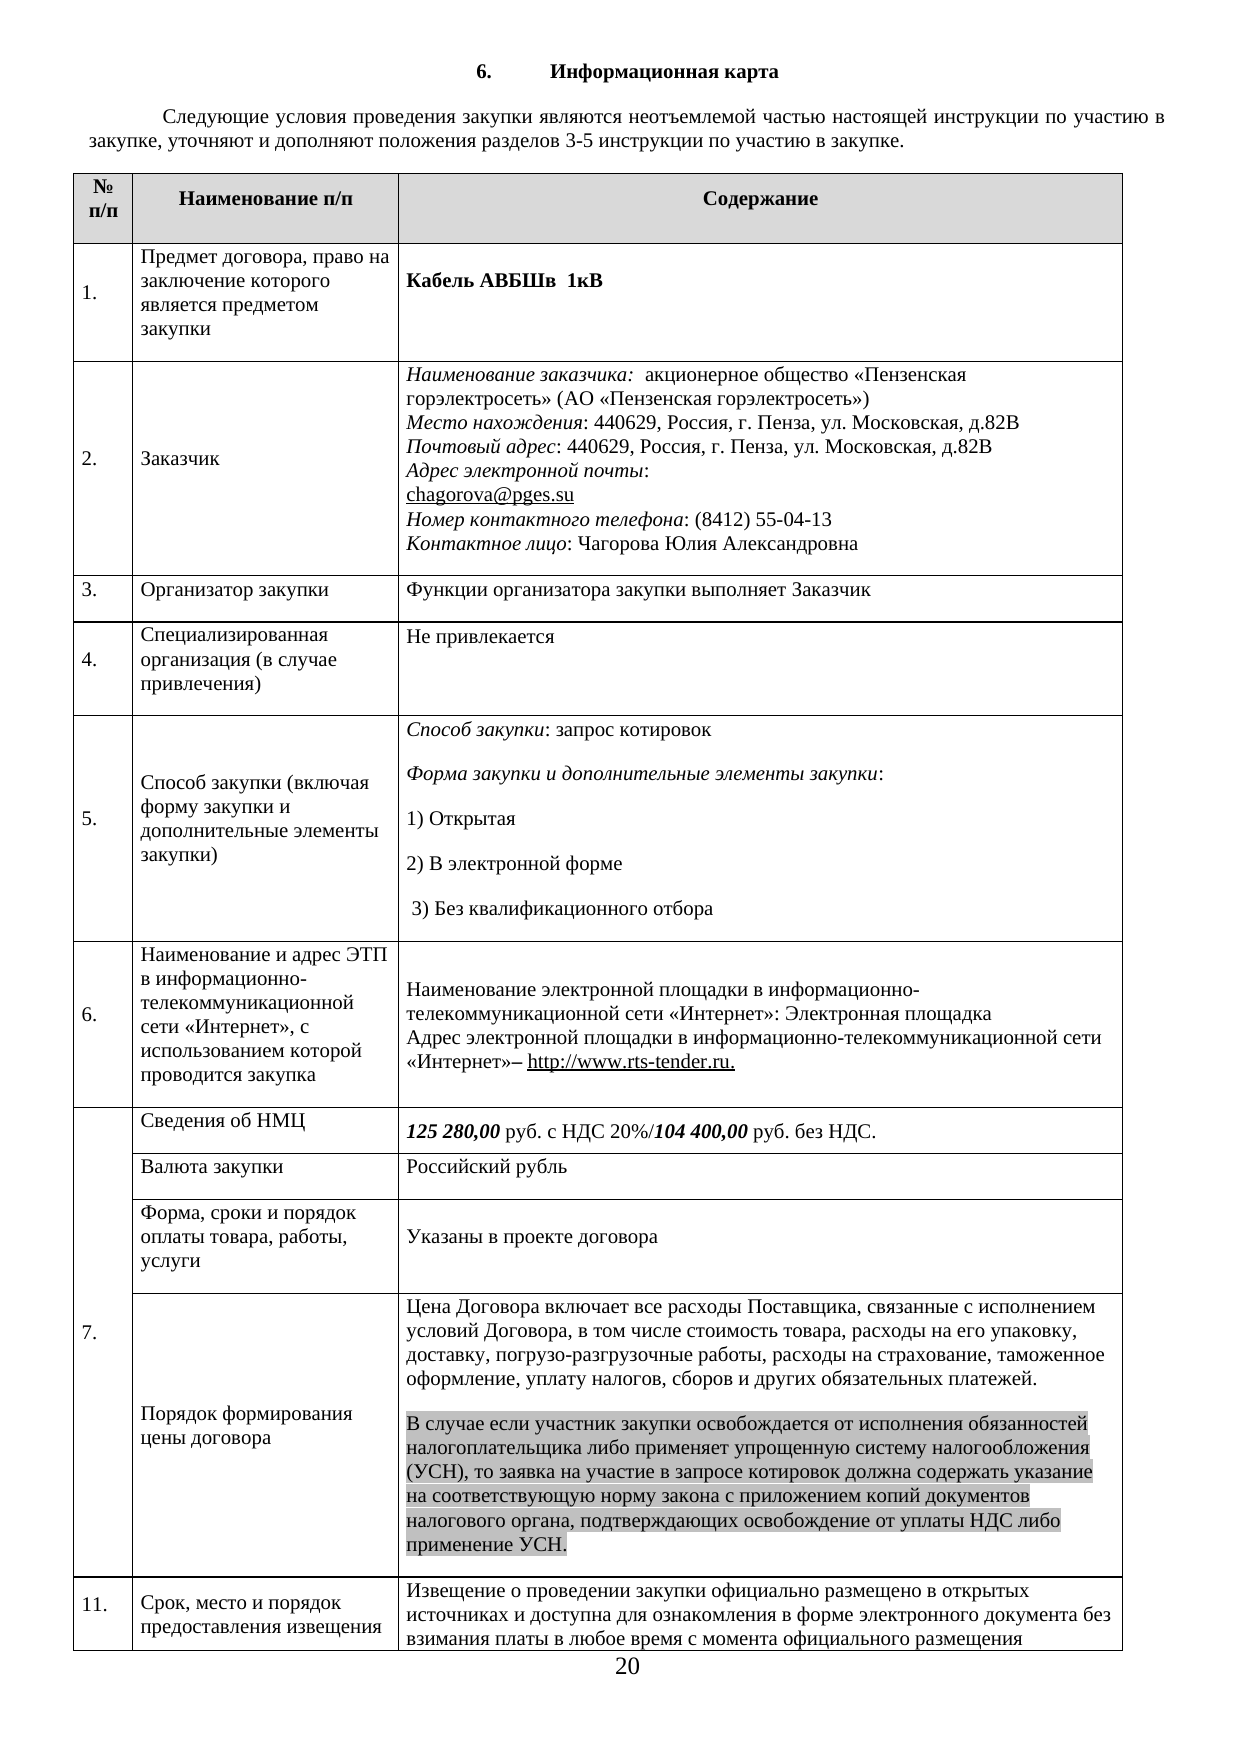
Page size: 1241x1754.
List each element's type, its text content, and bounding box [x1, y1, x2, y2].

table_cell [74, 623, 132, 715]
text Информационная карта [89, 59, 1166, 83]
table_header Содержание [399, 174, 1122, 243]
table_cell [74, 576, 132, 621]
table_cell [74, 942, 132, 1107]
table_cell Указаны в проекте договора [399, 1200, 1122, 1293]
table_cell Предмет договора, право на заключение которого является предметом закупки [133, 244, 398, 361]
table_cell Российский рубль [399, 1154, 1122, 1199]
table_cell [74, 362, 132, 575]
table_header Наименование п/п [133, 174, 398, 243]
table_cell [74, 1578, 132, 1650]
table_cell Не привлекается [399, 623, 1122, 715]
table_cell Специализированная организация (в случае привлечения) [133, 623, 398, 715]
table_cell Цена Договора включает все расходы Поставщика, связанные с исполнением условий Договора, в том числе стоимость товара, расходы на его упаковку, доставку, погрузо-разгрузочные работы, расходы на страхование, таможенное оформление, уплату налогов, сборов и других обязательных платежей. В случае если участник закупки освобождается от исполнения обязанностей налогоплательщика либо применяет упрощенную систему налогообложения (УСН), то заявка на участие в запросе котировок должна содержать указание на соответствующую норму закона с приложением копий документов налогового органа, подтверждающих освобождение от уплаты НДС либо применение УСН. [399, 1294, 1122, 1576]
table_cell [74, 1108, 132, 1576]
table_cell 125 280,00 руб. с НДС 20%/104 400,00 руб. без НДС. [399, 1108, 1122, 1153]
table_cell Валюта закупки [133, 1154, 398, 1199]
table_cell Функции организатора закупки выполняет Заказчик [399, 576, 1122, 621]
table_header № п/п [74, 174, 132, 243]
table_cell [399, 1578, 1122, 1650]
table_cell Наименование и адрес ЭТП в информационно-телекоммуникационной сети «Интернет», с использованием которой проводится закупка [133, 942, 398, 1107]
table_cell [133, 1578, 398, 1650]
table_cell Порядок формирования цены договора [133, 1294, 398, 1576]
table_cell Способ закупки (включая форму закупки и дополнительные элементы закупки) [133, 716, 398, 941]
table_cell Заказчик [133, 362, 398, 575]
table_cell Форма, сроки и порядок оплаты товара, работы, услуги [133, 1200, 398, 1293]
table_cell Способ закупки: запрос котировок Форма закупки и дополнительные элементы закупки: 1) Открытая 2) В электронной форме 3) Без квалификационного отбора [399, 716, 1122, 941]
table_cell Кабель АВБШв 1кВ [399, 244, 1122, 361]
table_cell [74, 716, 132, 941]
table_cell Организатор закупки [133, 576, 398, 621]
table_cell Наименование электронной площадки в информационно-телекоммуникационной сети «Интернет»: Электронная площадка Адрес электронной площадки в информационно-телекоммуникационной сети «Интернет»– http://www.rts-tender.ru. [399, 942, 1122, 1107]
table_cell Сведения об НМЦ [133, 1108, 398, 1153]
table_cell Наименование заказчика: акционерное общество «Пензенская горэлектросеть» (АО «Пензенская горэлектросеть») Место нахождения: 440629, Россия, г. Пенза, ул. Московская, д.82В Почтовый адрес: 440629, Россия, г. Пенза, ул. Московская, д.82В Адрес электронной почты: chagorova@pges.su Номер контактного телефона: (8412) 55-04-13 Контактное лицо: Чагорова Юлия Александровна [399, 362, 1122, 575]
table_cell [74, 244, 132, 361]
